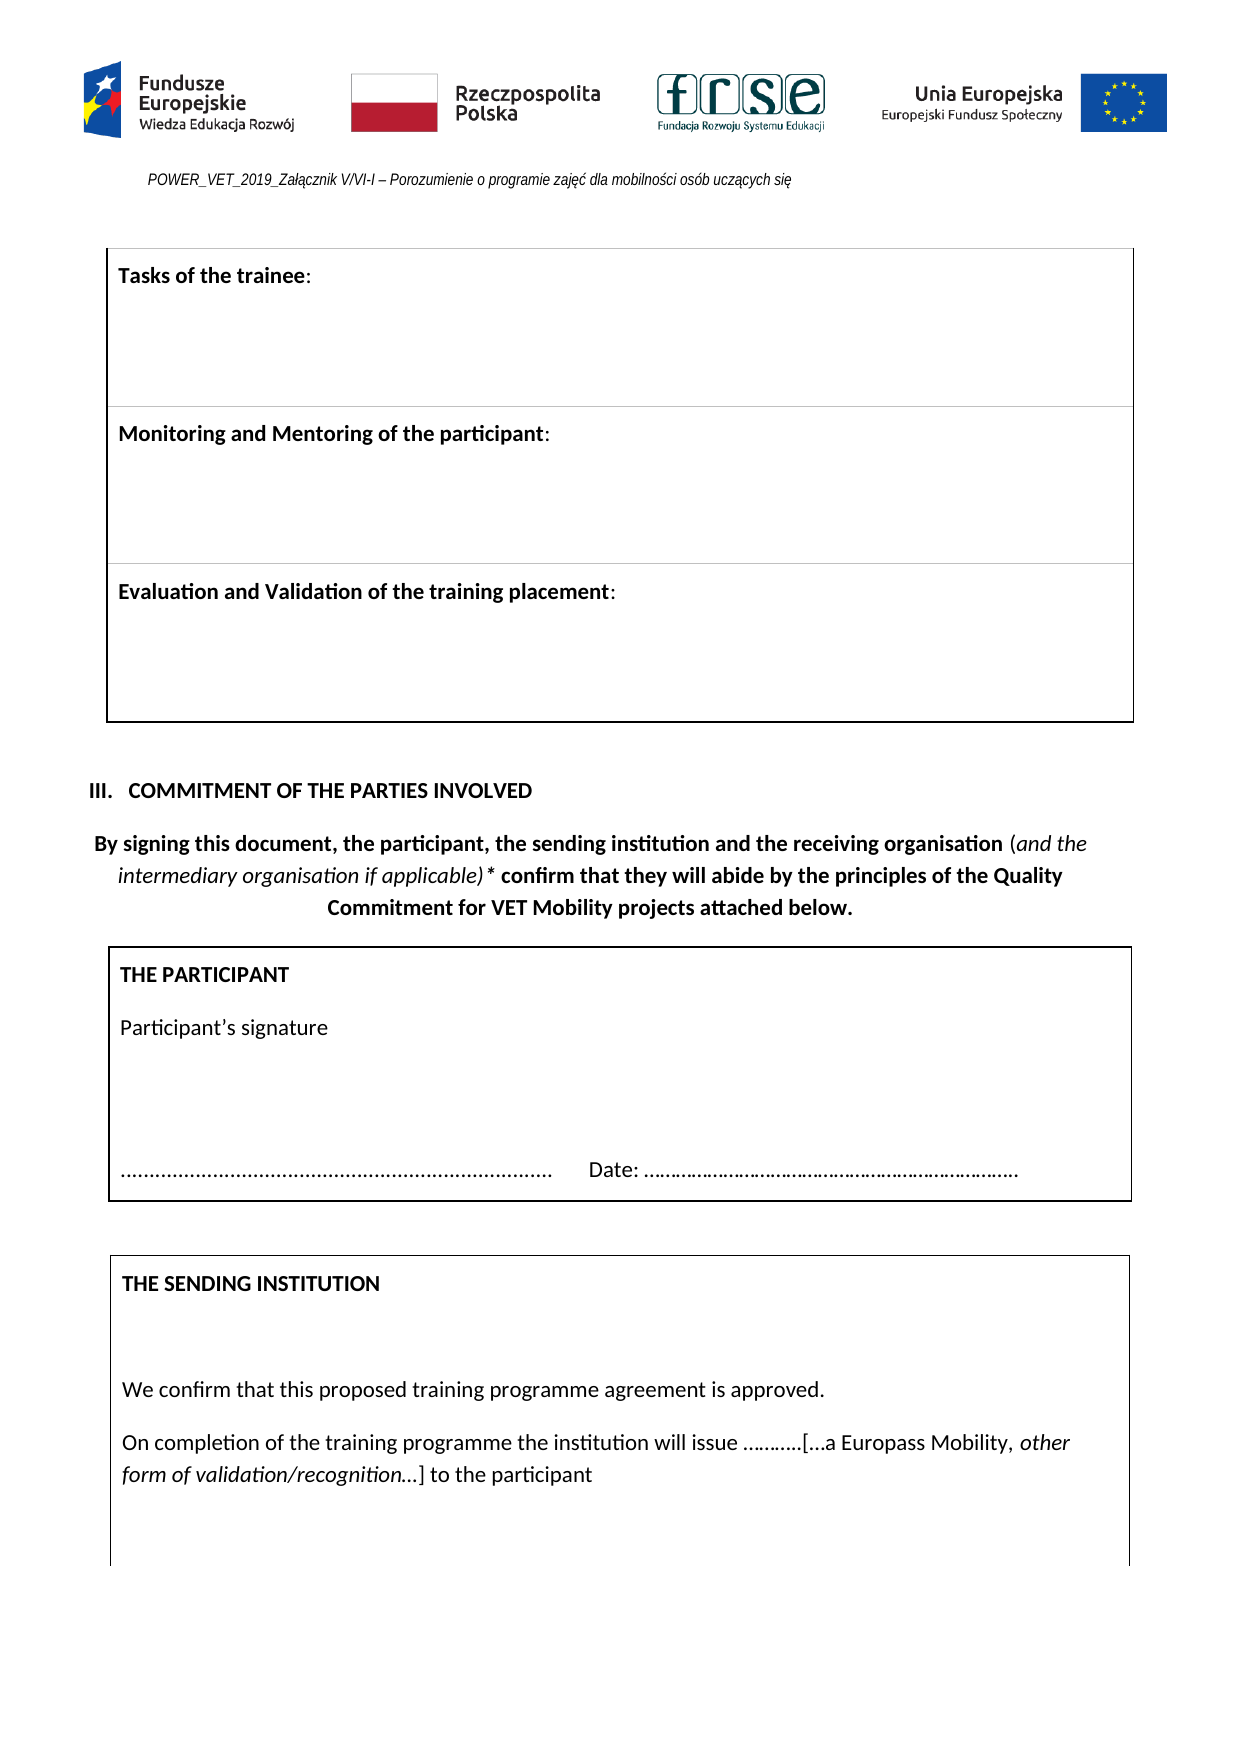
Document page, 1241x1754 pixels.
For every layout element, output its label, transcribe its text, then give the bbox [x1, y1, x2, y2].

text By signing this document, the participant, the sending institution and the receiving organisation (and the intermediary organisation if applicable)* confirm that they will abide by the principles of the Quality Commitment for VET Mobility projects attached below. [88, 829, 1093, 921]
table_cell Monitoring and Mentoring of the participant: [108, 407, 1133, 563]
text III. COMMITMENT OF THE PARTIES INVOLVED [88, 776, 1093, 804]
table_cell Tasks of the trainee: [108, 249, 1133, 406]
table_header THE PARTICIPANT Participant’s signature ........................................................................... Date: …………………………………………………………….. [110, 948, 1131, 1200]
picture [83, 61, 1167, 138]
table_header THE SENDING INSTITUTION We confirm that this proposed training programme agreement is approved. On completion of the training programme the institution will issue ………..[…a Europass Mobility, other form of validation/recognition…] to the participant [111, 1256, 1129, 1566]
table_cell Evaluation and Validation of the training placement: [108, 564, 1133, 721]
